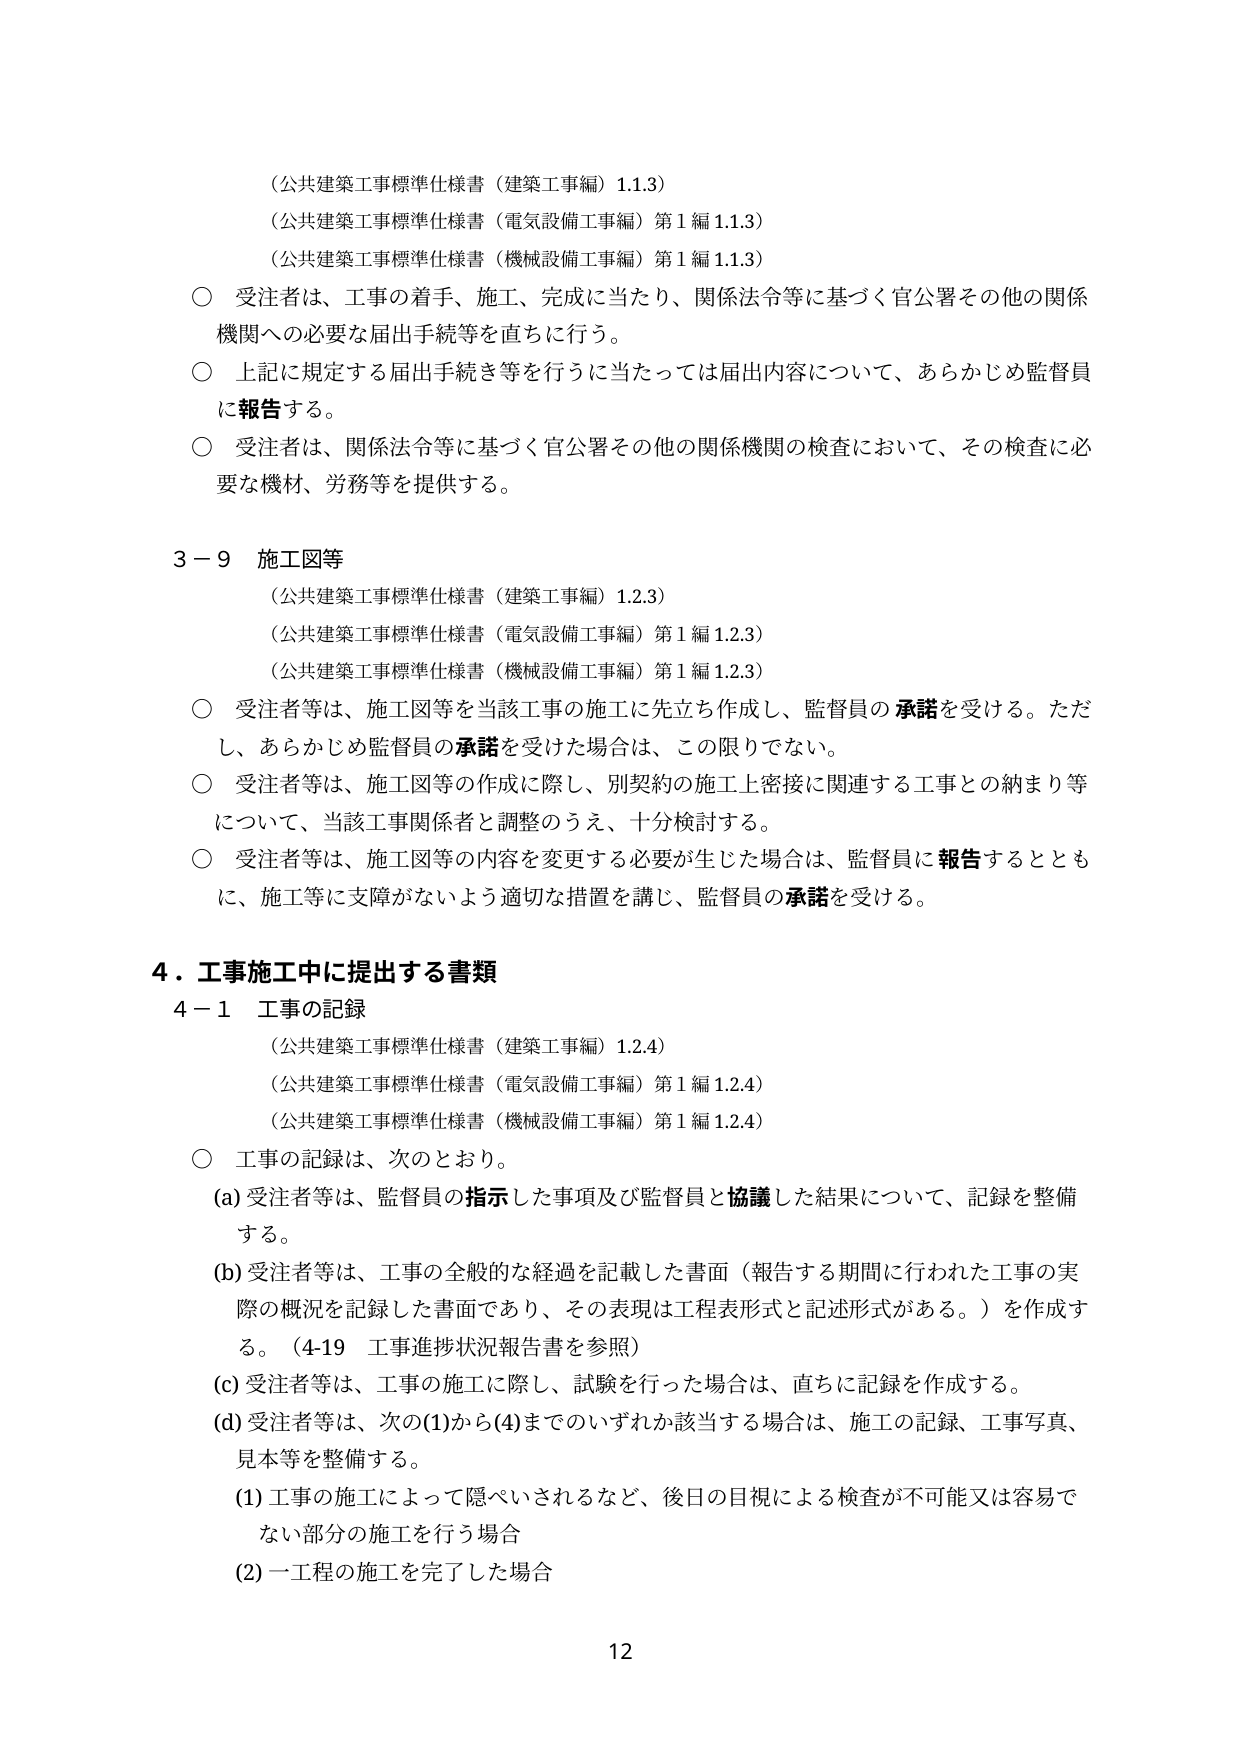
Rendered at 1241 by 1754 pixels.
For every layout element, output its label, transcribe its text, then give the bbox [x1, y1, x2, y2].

text （公共建築工事標準仕様書（電気設備工事編）第１編1.2.4） [148, 1064, 1092, 1102]
text ４－１ 工事の記録 [148, 989, 1092, 1027]
text 〇 受注者等は、施工図等の作成に際し、別契約の施工上密接に関連する工事との納まり等について、当該工事関係者と調整のうえ、十分検討する。 [148, 764, 1092, 839]
text （公共建築工事標準仕様書（建築工事編）1.2.4） [148, 1027, 1092, 1064]
text (c) 受注者等は、工事の施工に際し、試験を行った場合は、直ちに記録を作成する。 [148, 1364, 1092, 1402]
text 〇 受注者等は、施工図等を当該工事の施工に先立ち作成し、監督員の承諾を受ける。ただし、あらかじめ監督員の承諾を受けた場合は、この限りでない。 [148, 689, 1092, 764]
text (1) 工事の施工によって隠ぺいされるなど、後日の目視による検査が不可能又は容易でない部分の施工を行う場合 [148, 1477, 1092, 1552]
text （公共建築工事標準仕様書（建築工事編）1.1.3） [148, 164, 1092, 202]
text （公共建築工事標準仕様書（電気設備工事編）第１編1.2.3） [148, 614, 1092, 652]
text （公共建築工事標準仕様書（機械設備工事編）第１編1.1.3） [148, 239, 1092, 277]
text (b) 受注者等は、工事の全般的な経過を記載した書面（報告する期間に行われた工事の実際の概況を記録した書面であり、その表現は工程表形式と記述形式がある。）を作成する。（4-19 工事進捗状況報告書を参照） [148, 1252, 1092, 1364]
text （公共建築工事標準仕様書（電気設備工事編）第１編1.1.3） [148, 202, 1092, 239]
text （公共建築工事標準仕様書（機械設備工事編）第１編1.2.4） [148, 1102, 1092, 1139]
text ４．工事施工中に提出する書類 [148, 952, 1092, 989]
text (2) 一工程の施工を完了した場合 [148, 1552, 1092, 1589]
text (d) 受注者等は、次の(1)から(4)までのいずれか該当する場合は、施工の記録、工事写真、見本等を整備する。 [148, 1402, 1092, 1477]
text (a) 受注者等は、監督員の指示した事項及び監督員と協議した結果について、記録を整備する。 [148, 1177, 1092, 1252]
text 〇 上記に規定する届出手続き等を行うに当たっては届出内容について、あらかじめ監督員に報告する。 [148, 352, 1092, 427]
text ３－９ 施工図等 [169, 539, 1092, 577]
text 〇 受注者は、関係法令等に基づく官公署その他の関係機関の検査において、その検査に必要な機材、労務等を提供する。 [148, 427, 1092, 502]
text （公共建築工事標準仕様書（建築工事編）1.2.3） [148, 577, 1092, 614]
text （公共建築工事標準仕様書（機械設備工事編）第１編1.2.3） [148, 652, 1092, 689]
text 〇 工事の記録は、次のとおり。 [148, 1139, 1092, 1177]
text 〇 受注者等は、施工図等の内容を変更する必要が生じた場合は、監督員に報告するとともに、施工等に支障がないよう適切な措置を講じ、監督員の承諾を受ける。 [148, 839, 1092, 914]
text 〇 受注者は、工事の着手、施工、完成に当たり、関係法令等に基づく官公署その他の関係機関への必要な届出手続等を直ちに行う。 [148, 277, 1092, 352]
